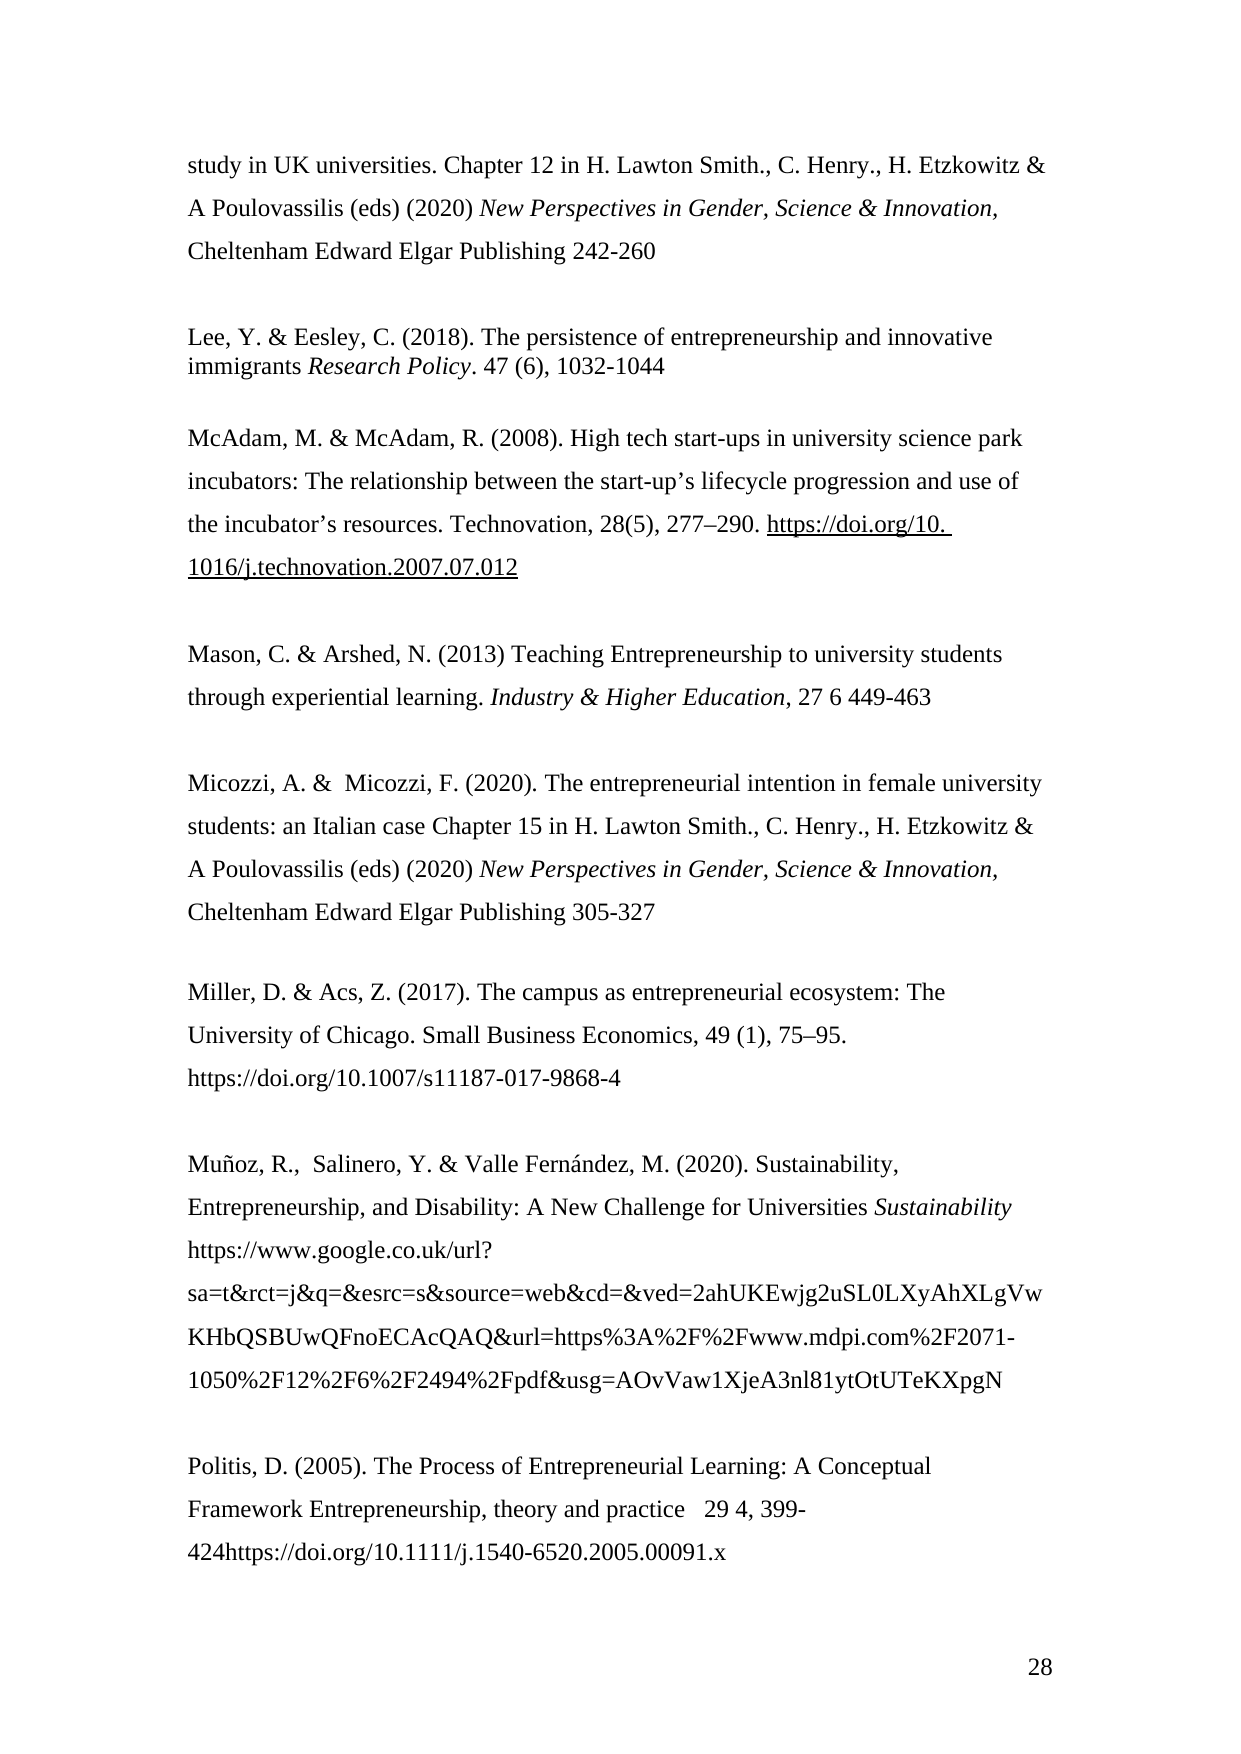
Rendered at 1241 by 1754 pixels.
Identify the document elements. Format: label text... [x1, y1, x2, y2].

text Mason, C. & Arshed, N. (2013) Teaching Entrepreneurship to university students through experiential learning. Industry & Higher Education, 27 6 449-463 [187, 639, 1053, 711]
text Miller, D. & Acs, Z. (2017). The campus as entrepreneurial ecosystem: The University of Chicago. Small Business Economics, 49 (1), 75–95. https://doi.org/10.1007/s11187-017-9868-4 [187, 977, 1053, 1092]
text Muñoz, R., Salinero, Y. & Valle Fernández, M. (2020). Sustainability, Entrepreneurship, and Disability: A New Challenge for Universities Sustainability https://www.google.co.uk/url?sa=t&rct=j&q=&esrc=s&source=web&cd=&ved=2ahUKEwjg2uSL0LXyAhXLgVwKHbQSBUwQFnoECAcQAQ&url=https%3A%2F%2Fwww.mdpi.com%2F2071-1050%2F12%2F6%2F2494%2Fpdf&usg=AOvVaw1XjeA3nl81ytOtUTeKXpgN [187, 1149, 1053, 1393]
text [187, 150, 1053, 265]
text Micozzi, A. & Micozzi, F. (2020). The entrepreneurial intention in female university students: an Italian case Chapter 15 in H. Lawton Smith., C. Henry., H. Etzkowitz & A Poulovassilis (eds) (2020) New Perspectives in Gender, Science & Innovation, Cheltenham Edward Elgar Publishing 305-327 [187, 768, 1053, 926]
text McAdam, M. & McAdam, R. (2008). High tech start-ups in university science park incubators: The relationship between the start-up’s lifecycle progression and use of the incubator’s resources. Technovation, 28(5), 277–290. https://doi.org/10. 1016/j.technovation.2007.07.012 [187, 423, 1053, 581]
text Lee, Y. & Eesley, C. (2018). The persistence of entrepreneurship and innovative immigrants Research Policy. 47 (6), 1032-1044 [187, 322, 1053, 380]
subtitle Politis, D. (2005). The Process of Entrepreneurial Learning: A Conceptual Framework Entrepreneurship, theory and practice 29 4, 399-424https://doi.org/10.1111/j.1540-6520.2005.00091.x [187, 1451, 1053, 1566]
